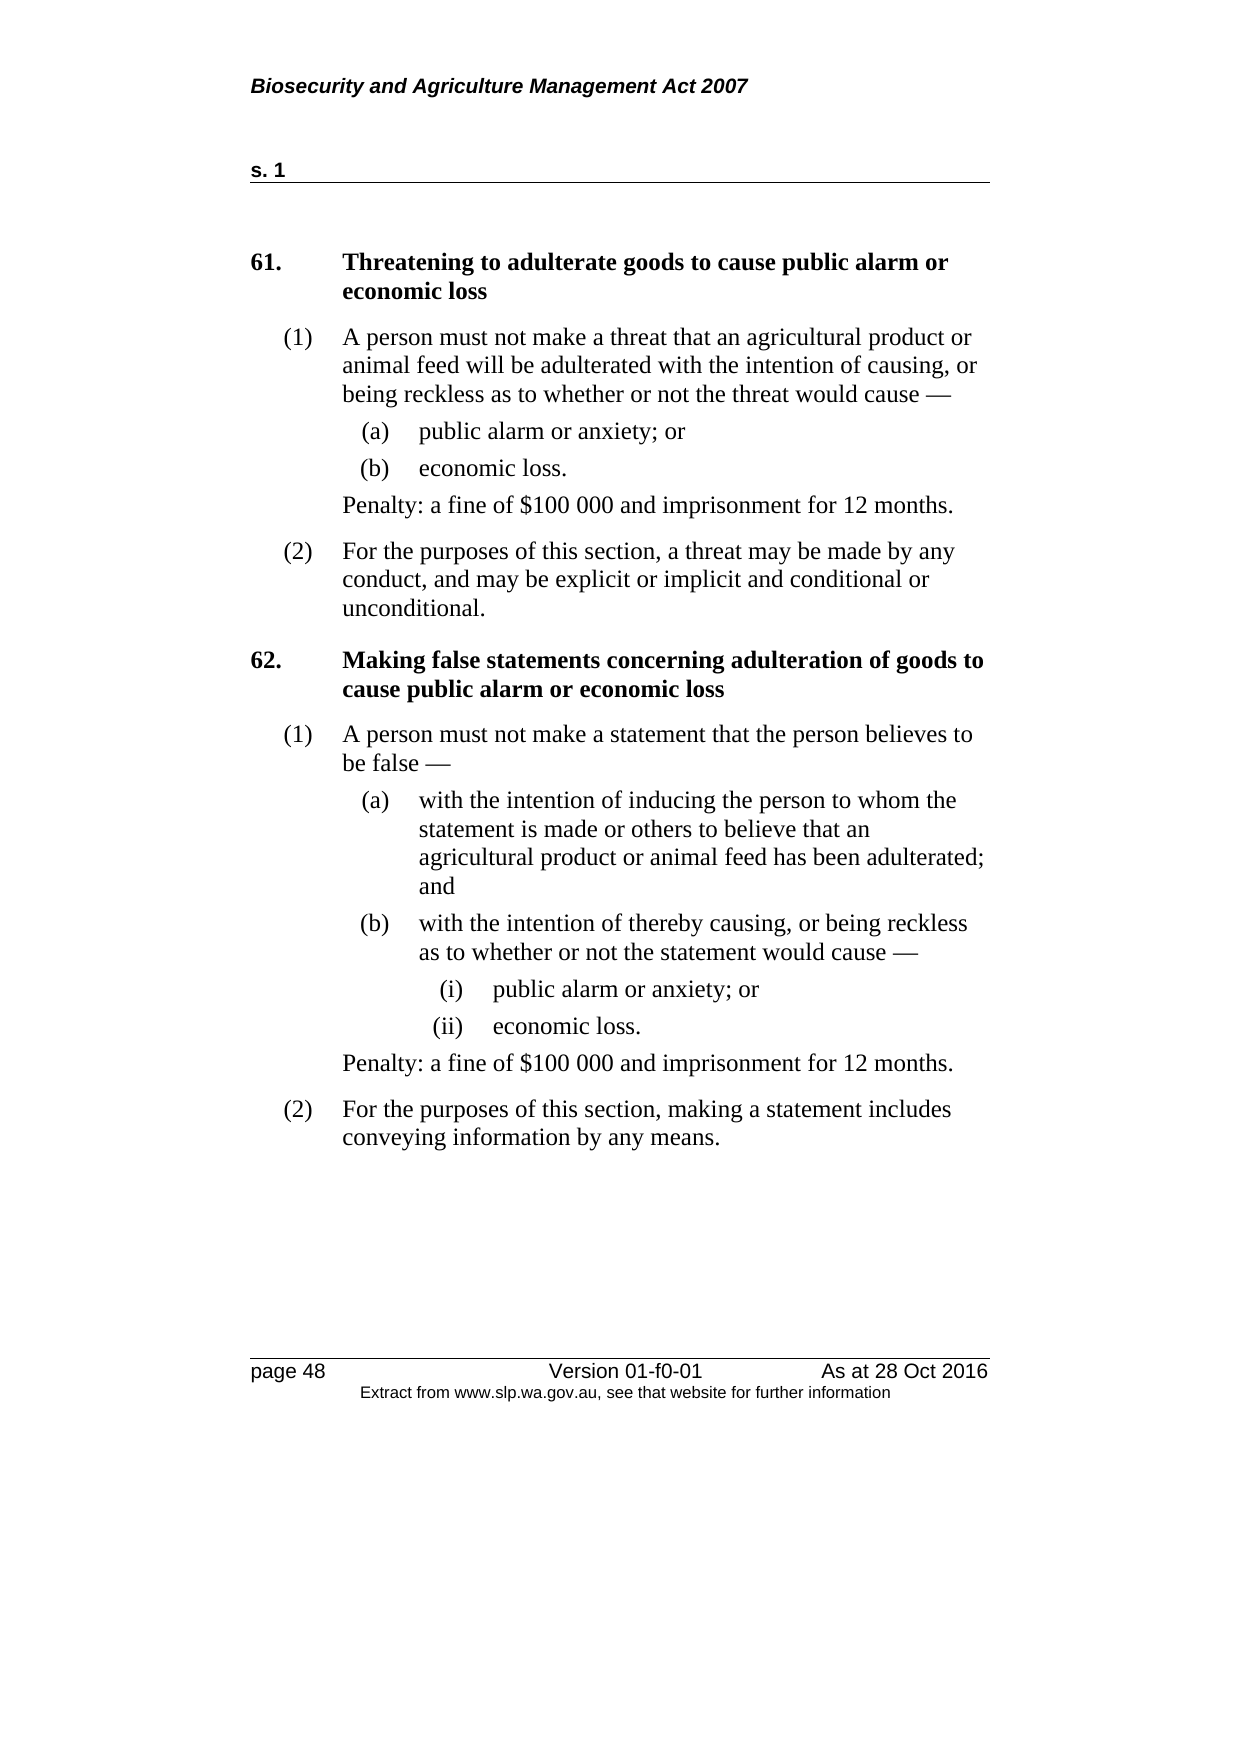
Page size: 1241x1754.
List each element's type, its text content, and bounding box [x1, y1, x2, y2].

text (ii) economic loss. [250, 1011, 990, 1040]
text (i) public alarm or anxiety; or [250, 974, 990, 1003]
text (2) For the purposes of this section, making a statement includes conveying information by any means. [250, 1094, 990, 1151]
text (1) A person must not make a threat that an agricultural product or animal feed will be adulterated with the intention of causing, or being reckless as to whether or not the threat would cause — [250, 322, 990, 408]
text (b) with the intention of thereby causing, or being reckless as to whether or not the statement would cause — [250, 908, 990, 966]
text Penalty: a fine of $100 000 and imprisonment for 12 months. [250, 490, 990, 519]
text (a) public alarm or anxiety; or [250, 416, 990, 445]
text (b) economic loss. [250, 453, 990, 482]
subtitle 62. Making false statements concerning adulteration of goods to cause public alarm or economic loss [250, 645, 990, 702]
subtitle 61. Threatening to adulterate goods to cause public alarm or economic loss [250, 247, 990, 305]
text (2) For the purposes of this section, a threat may be made by any conduct, and may be explicit or implicit and conditional or unconditional. [250, 536, 990, 622]
text Penalty: a fine of $100 000 and imprisonment for 12 months. [250, 1048, 990, 1077]
text (a) with the intention of inducing the person to whom the statement is made or others to believe that an agricultural product or animal feed has been adulterated; and [250, 785, 990, 900]
text (1) A person must not make a statement that the person believes to be false — [250, 719, 990, 777]
